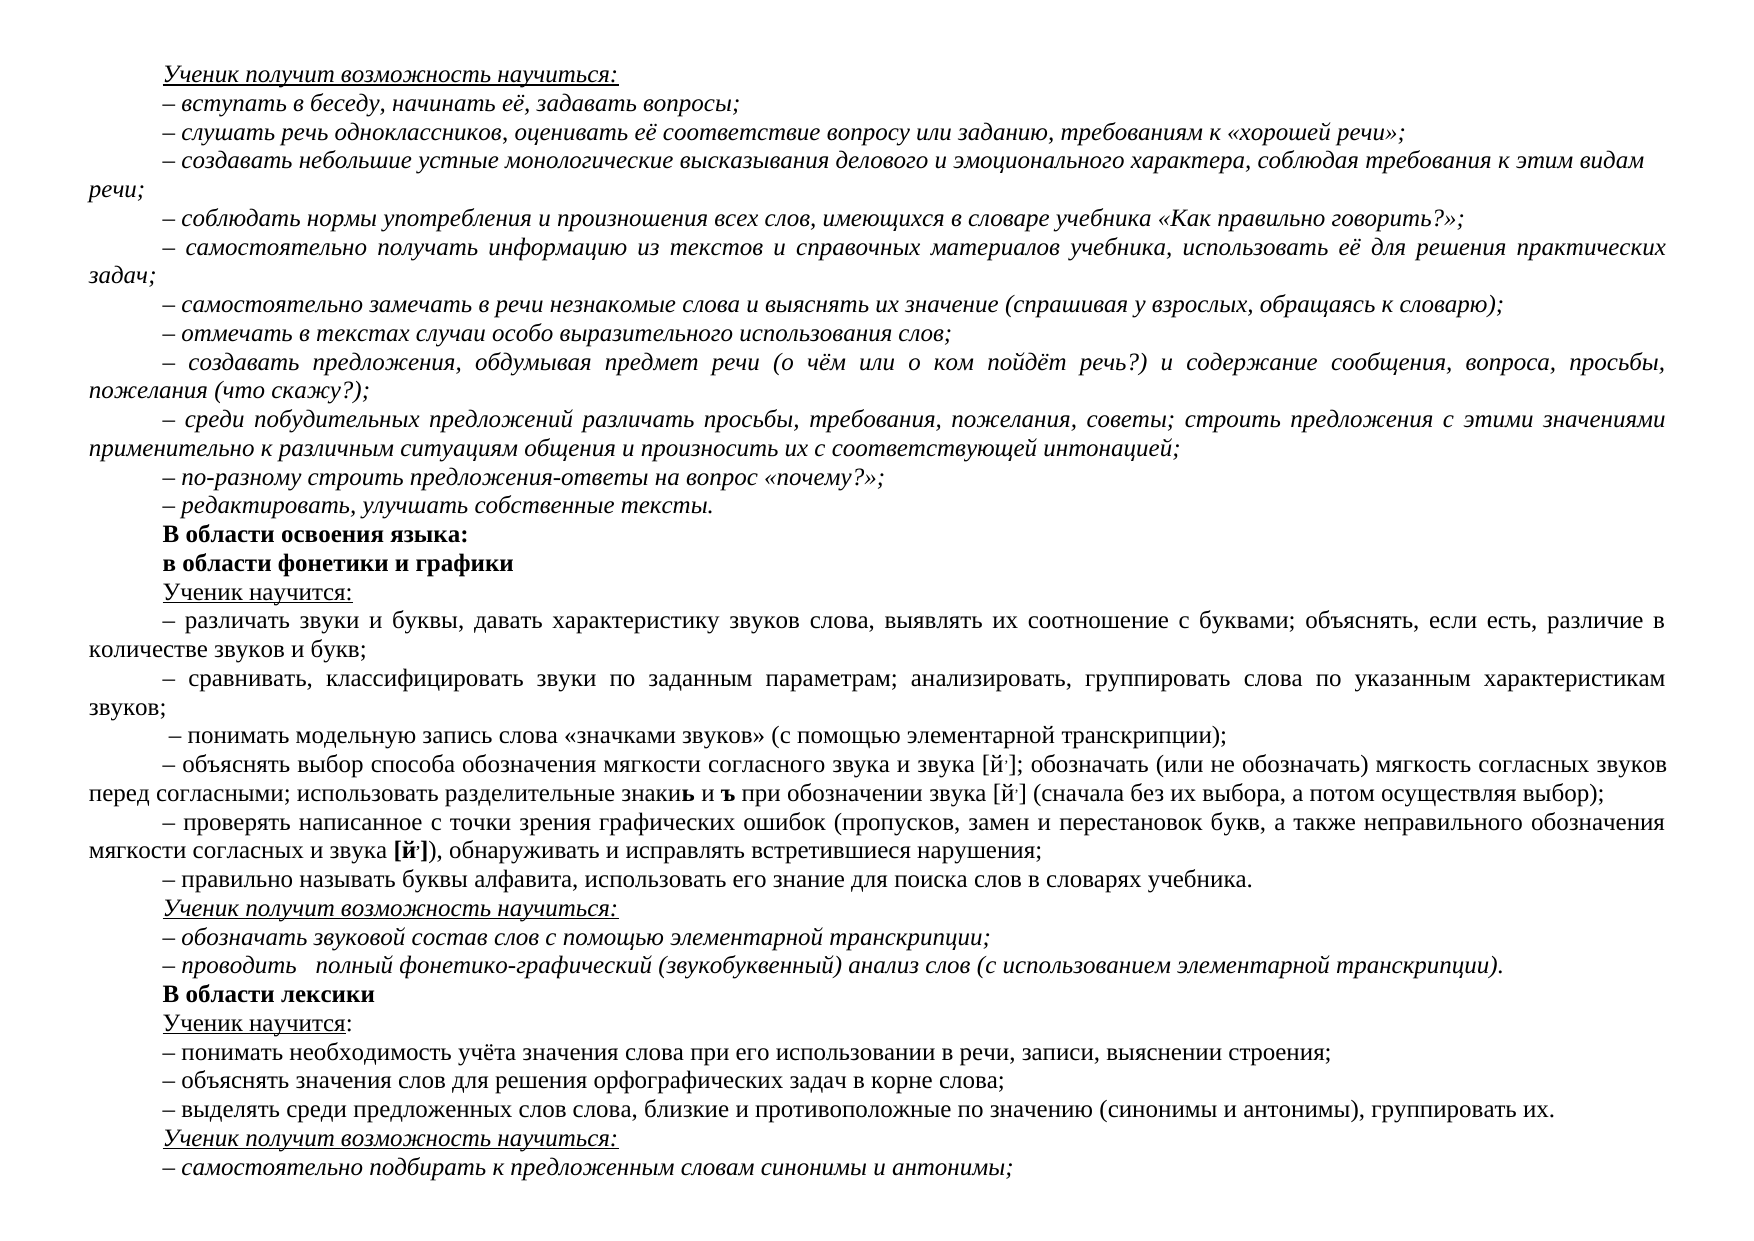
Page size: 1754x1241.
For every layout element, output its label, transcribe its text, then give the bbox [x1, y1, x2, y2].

text – по-разному строить предложения-ответы на вопрос «почему?»; [89, 462, 1668, 490]
text – проверять написанное с точки зрения графических ошибок (пропусков, замен и перестановок букв, а также неправильного обозначения мягкости согласных и звука [й,]), обнаруживать и исправлять встретившиеся нарушения; [89, 807, 1668, 864]
text – сравнивать, классифицировать звуки по заданным параметрам; анализировать, группировать слова по указанным характеристикам звуков; [89, 663, 1668, 720]
text – вступать в беседу, начинать её, задавать вопросы; [89, 88, 1668, 117]
text – редактировать, улучшать собственные тексты. [89, 490, 1668, 519]
text – понимать модельную запись слова «значками звуков» (с помощью элементарной транскрипции); [89, 720, 1668, 749]
text – создавать небольшие устные монологические высказывания делового и эмоционального характера, соблюдая требования к этим видам речи; [89, 145, 1668, 203]
text Ученик научится: [89, 577, 1668, 605]
text – выделять среди предложенных слов слова, близкие и противоположные по значению (синонимы и антонимы), группировать их. [89, 1094, 1668, 1123]
text Ученик получит возможность научиться: [89, 59, 1668, 88]
text – объяснять выбор способа обозначения мягкости согласного звука и звука [й,]; обозначать (или не обозначать) мягкость согласных звуков перед согласными; использовать разделительные знакиь и ъ при обозначении звука [й,] (сначала без их выбора, а потом осуществляя выбор); [89, 749, 1668, 807]
text – слушать речь одноклассников, оценивать её соответствие вопросу или заданию, требованиям к «хорошей речи»; [89, 117, 1668, 145]
text – среди побудительных предложений различать просьбы, требования, пожелания, советы; строить предложения с этими значениями применительно к различным ситуациям общения и произносить их с соответствующей интонацией; [89, 404, 1668, 462]
text Ученик научится: [89, 1008, 1668, 1037]
text Ученик получит возможность научиться: [89, 893, 1668, 922]
text – объяснять значения слов для решения орфографических задач в корне слова; [89, 1065, 1668, 1094]
text – создавать предложения, обдумывая предмет речи (о чём или о ком пойдёт речь?) и содержание сообщения, вопроса, просьбы, пожелания (что скажу?); [89, 347, 1668, 404]
text в области фонетики и графики [89, 548, 1668, 577]
text – различать звуки и буквы, давать характеристику звуков слова, выявлять их соотношение с буквами; объяснять, если есть, различие в количестве звуков и букв; [89, 605, 1668, 663]
text – обозначать звуковой состав слов с помощью элементарной транскрипции; [89, 922, 1668, 950]
text Ученик получит возможность научиться: [89, 1123, 1668, 1152]
text – соблюдать нормы употребления и произношения всех слов, имеющихся в словаре учебника «Как правильно говорить?»; [89, 203, 1668, 232]
text В области лексики [89, 979, 1668, 1008]
text – самостоятельно подбирать к предложенным словам синонимы и антонимы; [89, 1152, 1668, 1180]
text – самостоятельно замечать в речи незнакомые слова и выяснять их значение (спрашивая у взрослых, обращаясь к словарю); [89, 289, 1668, 318]
text – понимать необходимость учёта значения слова при его использовании в речи, записи, выяснении строения; [89, 1037, 1668, 1065]
text – правильно называть буквы алфавита, использовать его знание для поиска слов в словарях учебника. [89, 864, 1668, 893]
text – проводить полный фонетико-графический (звукобуквенный) анализ слов (с использованием элементарной транскрипции). [89, 950, 1668, 979]
text В области освоения языка: [89, 519, 1668, 548]
text – отмечать в текстах случаи особо выразительного использования слов; [89, 318, 1668, 347]
text – самостоятельно получать информацию из текстов и справочных материалов учебника, использовать её для решения практических задач; [89, 232, 1668, 289]
